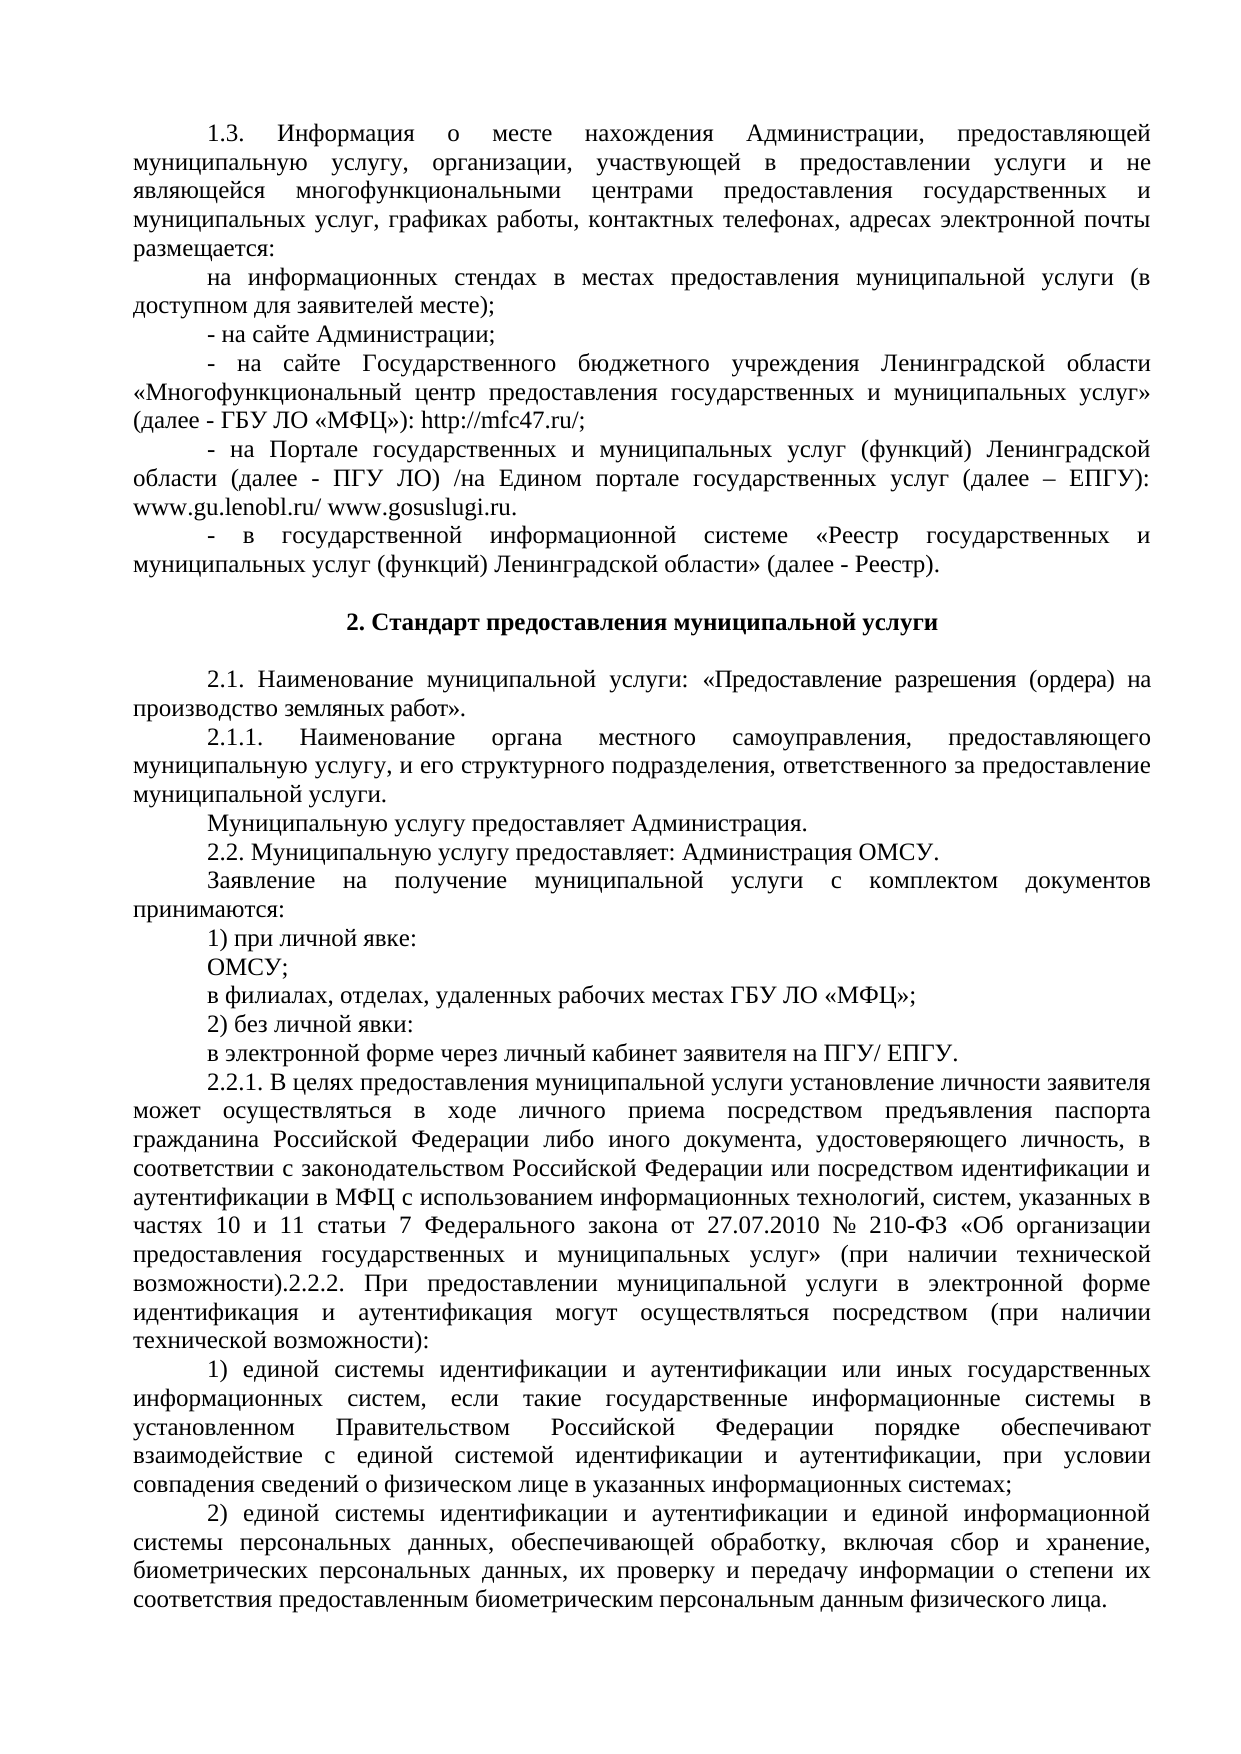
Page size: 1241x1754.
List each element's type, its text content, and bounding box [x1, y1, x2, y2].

text 2.1. Наименование муниципальной услуги: «Предоставление разрешения (ордера) на производство земляных работ». [133, 664, 1152, 722]
text в электронной форме через личный кабинет заявителя на ПГУ/ ЕПГУ. [133, 1038, 1152, 1067]
text ОМСУ; [133, 952, 1152, 981]
text - в государственной информационной системе «Реестр государственных и муниципальных услуг (функций) Ленинградской области» (далее - Реестр). [133, 521, 1152, 578]
text 2. Стандарт предоставления муниципальной услуги [133, 607, 1152, 636]
text 1.3. Информация о месте нахождения Администрации, предоставляющей муниципальную услугу, организации, участвующей в предоставлении услуги и не являющейся многофункциональными центрами предоставления государственных и муниципальных услуг, графиках работы, контактных телефонах, адресах электронной почты размещается: [133, 118, 1152, 262]
text в филиалах, отделах, удаленных рабочих местах ГБУ ЛО «МФЦ»; [133, 981, 1152, 1009]
text 2) единой системы идентификации и аутентификации и единой информационной системы персональных данных, обеспечивающей обработку, включая сбор и хранение, биометрических персональных данных, их проверку и передачу информации о степени их соответствия предоставленным биометрическим персональным данным физического лица. [133, 1498, 1152, 1613]
text - на сайте Администрации; [133, 319, 1152, 348]
text Муниципальную услугу предоставляет Администрация. [133, 808, 1152, 837]
text 1) единой системы идентификации и аутентификации или иных государственных информационных систем, если такие государственные информационные системы в установленном Правительством Российской Федерации порядке обеспечивают взаимодействие с единой системой идентификации и аутентификации, при условии совпадения сведений о физическом лице в указанных информационных системах; [133, 1354, 1152, 1498]
text на информационных стендах в местах предоставления муниципальной услуги (в доступном для заявителей месте); [133, 262, 1152, 319]
text Заявление на получение муниципальной услуги с комплектом документов принимаются: [133, 866, 1152, 923]
text - на Портале государственных и муниципальных услуг (функций) Ленинградской области (далее - ПГУ ЛО) /на Едином портале государственных услуг (далее – ЕПГУ): www.gu.lenobl.ru/ www.gosuslugi.ru. [133, 434, 1152, 521]
text 2.1.1. Наименование органа местного самоуправления, предоставляющего муниципальную услугу, и его структурного подразделения, ответственного за предоставление муниципальной услуги. [133, 722, 1152, 808]
text 2.2. Муниципальную услугу предоставляет: Администрация ОМСУ. [133, 837, 1152, 866]
text 2.2.1. В целях предоставления муниципальной услуги установление личности заявителя может осуществляться в ходе личного приема посредством предъявления паспорта гражданина Российской Федерации либо иного документа, удостоверяющего личность, в соответствии с законодательством Российской Федерации или посредством идентификации и аутентификации в МФЦ с использованием информационных технологий, систем, указанных в частях 10 и 11 статьи 7 Федерального закона от 27.07.2010 № 210-ФЗ «Об организации предоставления государственных и муниципальных услуг» (при наличии технической возможности).2.2.2. При предоставлении муниципальной услуги в электронной форме идентификация и аутентификация могут осуществляться посредством (при наличии технической возможности): [133, 1067, 1152, 1354]
text 1) при личной явке: [133, 923, 1152, 952]
text - на сайте Государственного бюджетного учреждения Ленинградской области «Многофункциональный центр предоставления государственных и муниципальных услуг» (далее - ГБУ ЛО «МФЦ»): http://mfc47.ru/; [133, 348, 1152, 434]
text 2) без личной явки: [133, 1009, 1152, 1038]
